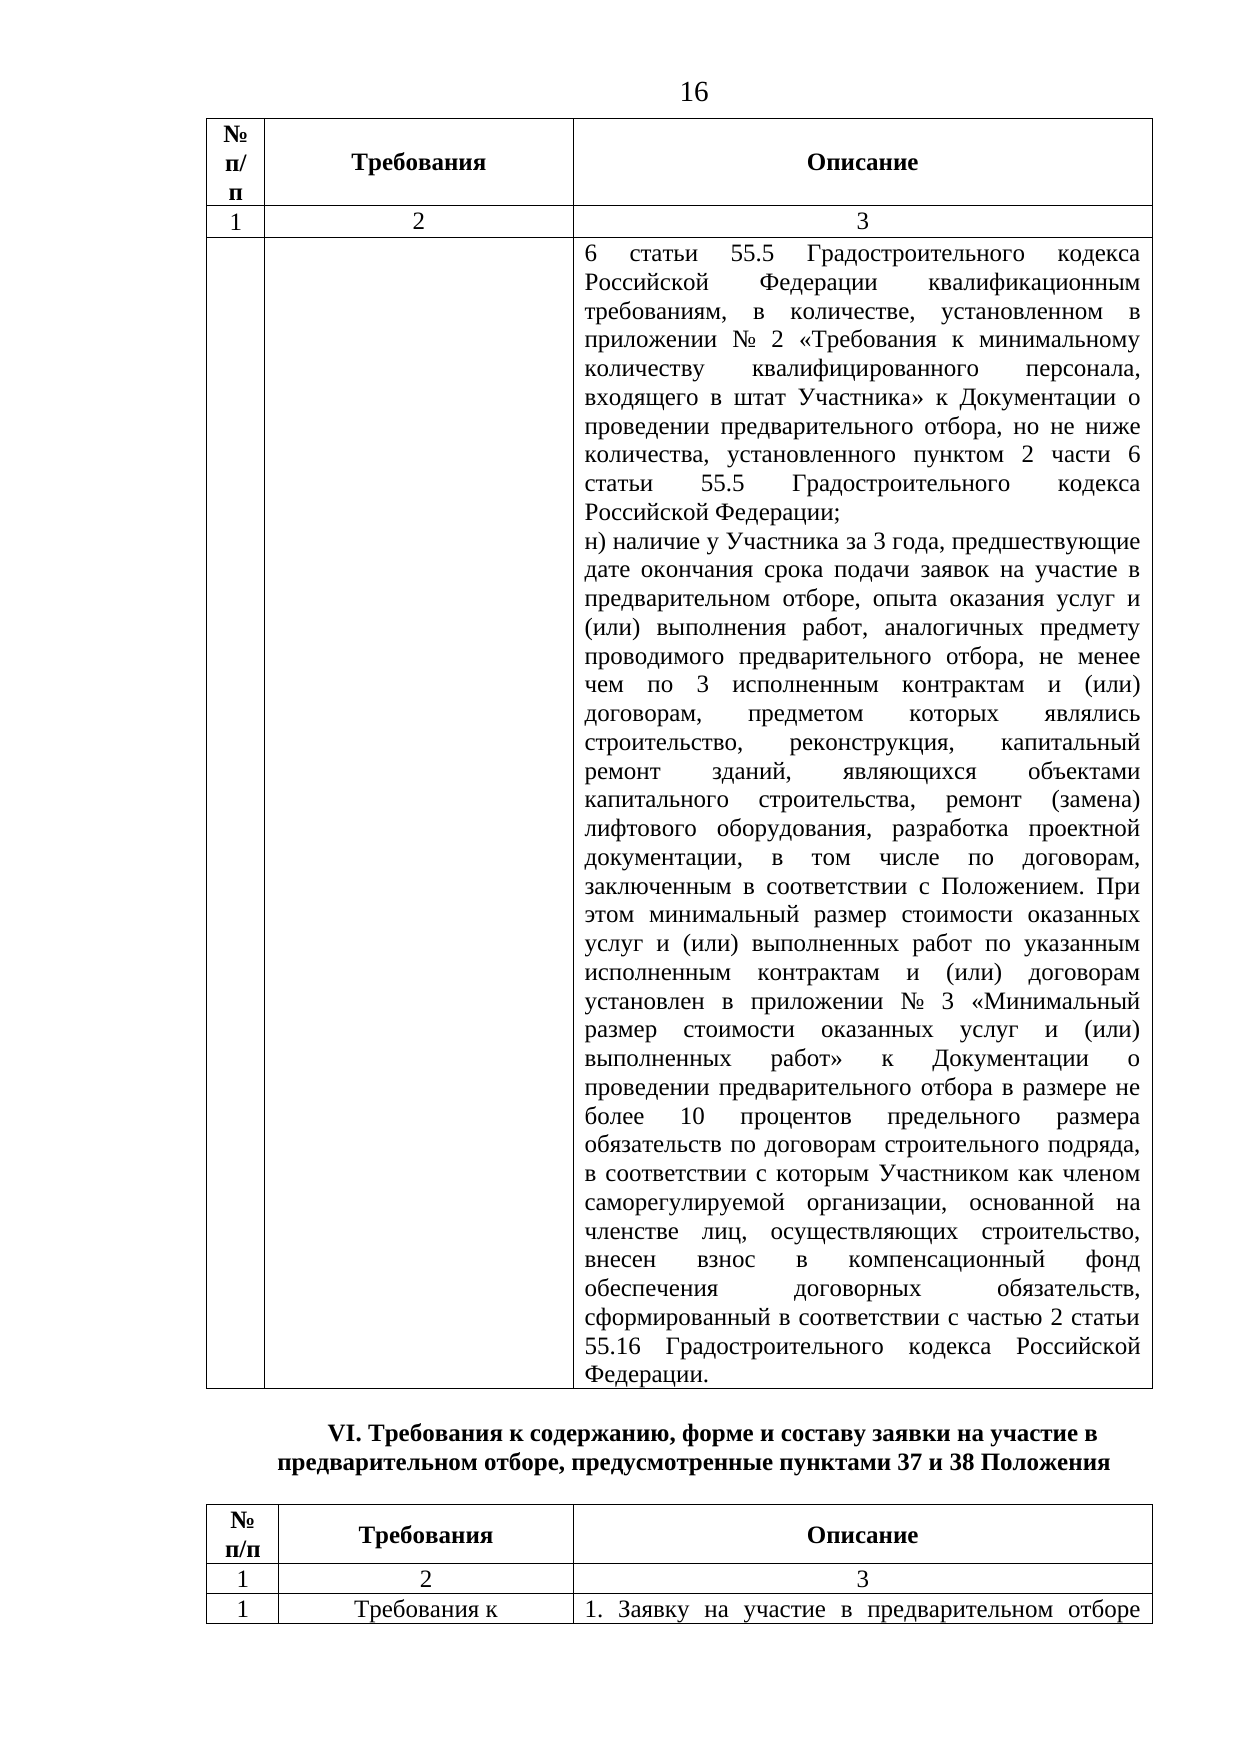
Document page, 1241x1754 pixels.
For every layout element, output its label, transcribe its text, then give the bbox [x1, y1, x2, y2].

table_header Описание [574, 1505, 1152, 1563]
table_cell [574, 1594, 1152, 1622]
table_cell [279, 1594, 573, 1622]
table_cell 2 [265, 206, 573, 237]
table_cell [574, 238, 1152, 1388]
table_cell 3 [574, 206, 1152, 237]
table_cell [265, 238, 573, 1388]
table_cell 1 [207, 1564, 278, 1593]
table_cell 1 [207, 238, 264, 1388]
table_header Требования [279, 1505, 573, 1563]
table_cell 1 [207, 1594, 278, 1622]
table_header № п/п [207, 119, 264, 205]
table_cell 2 [279, 1564, 573, 1593]
table_cell 3 [574, 1564, 1152, 1593]
table_header Требования [265, 119, 573, 205]
text VI. Требования к содержанию, форме и составу заявки на участие в предварительном отборе, предусмотренные пунктами 37 и 38 Положения [207, 1418, 1181, 1476]
table_header № п/п [207, 1505, 278, 1563]
table_cell 1 [207, 206, 264, 237]
table_header Описание [574, 119, 1152, 205]
